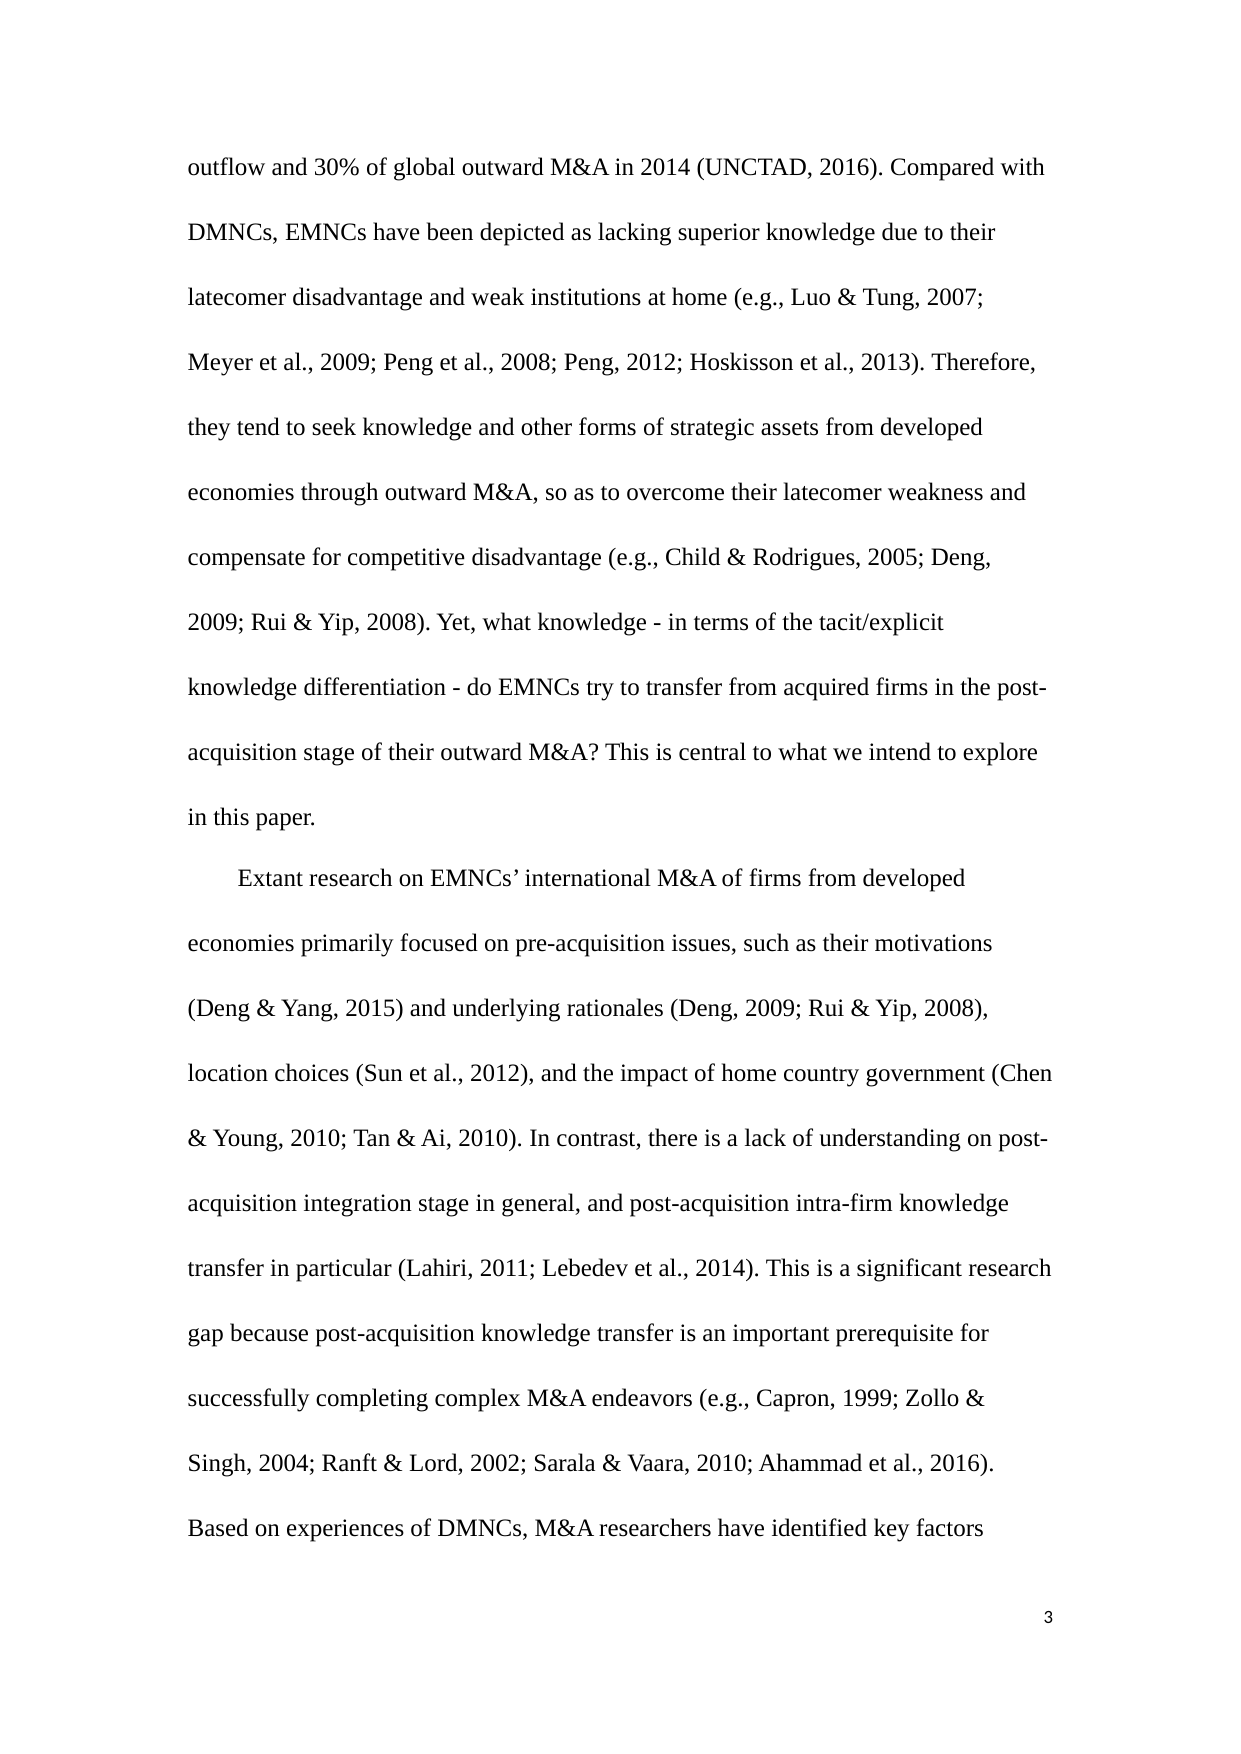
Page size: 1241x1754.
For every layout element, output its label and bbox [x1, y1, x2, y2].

text [187, 150, 1053, 832]
text [187, 861, 1053, 1544]
